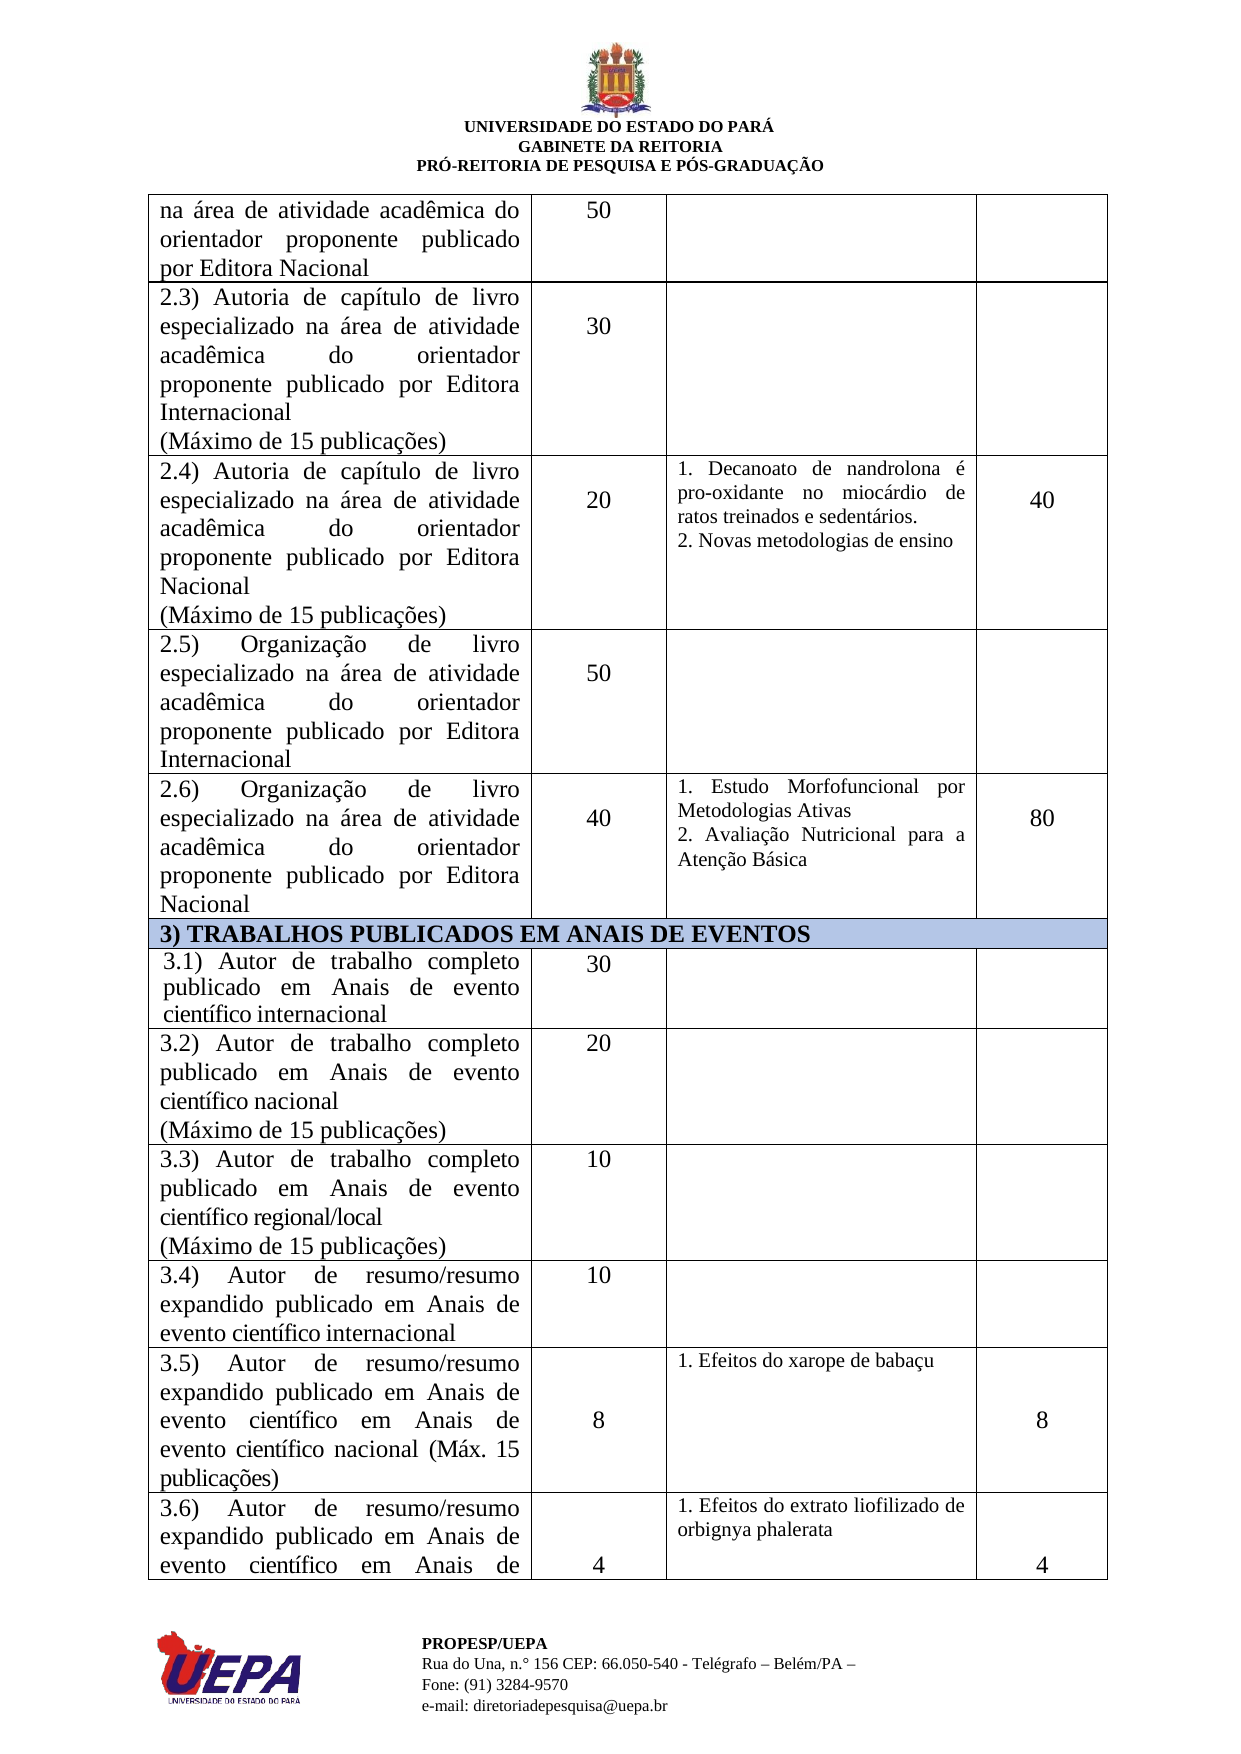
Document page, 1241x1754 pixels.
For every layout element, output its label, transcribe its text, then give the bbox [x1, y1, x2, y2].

table_cell [667, 630, 976, 773]
table_cell [667, 949, 976, 1027]
picture [157, 1631, 301, 1704]
table_cell 3.4) Autor de resumo/resumo expandido publicado em Anais de evento científico internacional [149, 1261, 531, 1347]
table_cell 3.5) Autor de resumo/resumo expandido publicado em Anais de evento científico em Anais de evento científico nacional (Máx. 15 publicações) [149, 1348, 531, 1492]
table_cell 3.2) Autor de trabalho completo publicado em Anais de evento científico nacional (Máximo de 15 publicações) [149, 1029, 531, 1143]
table_cell 40 [532, 774, 666, 918]
table_cell [667, 195, 976, 281]
table_cell 80 [977, 774, 1107, 918]
table_cell 2.4) Autoria de capítulo de livro especializado na área de atividade acadêmica do orientador proponente publicado por Editora Nacional (Máximo de 15 publicações) [149, 456, 531, 628]
table_cell [977, 949, 1107, 1027]
table_cell 1. Estudo Morfofuncional por Metodologias Ativas 2. Avaliação Nutricional para a Atenção Básica [667, 774, 976, 918]
table_cell 3) TRABALHOS PUBLICADOS EM ANAIS DE EVENTOS [149, 919, 1107, 948]
table_cell [977, 1261, 1107, 1347]
table_cell 10 [532, 1145, 666, 1259]
table_cell 20 [532, 456, 666, 628]
table_cell [977, 283, 1107, 455]
table_cell [977, 1029, 1107, 1143]
table_cell 2.3) Autoria de capítulo de livro especializado na área de atividade acadêmica do orientador proponente publicado por Editora Internacional (Máximo de 15 publicações) [149, 283, 531, 455]
table_cell 8 [977, 1348, 1107, 1492]
table_cell 4 [532, 1493, 666, 1579]
table_cell 50 [532, 630, 666, 773]
table_cell 8 [532, 1348, 666, 1492]
table_cell 50 [532, 195, 666, 281]
table_cell 30 [532, 283, 666, 455]
table_cell 4 [977, 1493, 1107, 1579]
table_cell 30 [532, 949, 666, 1027]
table_cell [667, 1145, 976, 1259]
table_cell [977, 630, 1107, 773]
picture [581, 42, 652, 118]
table_cell 20 [532, 1029, 666, 1143]
table_cell [667, 1029, 976, 1143]
table_cell 1. Decanoato de nandrolona é pro-oxidante no miocárdio de ratos treinados e sedentários. 2. Novas metodologias de ensino [667, 456, 976, 628]
table_cell 2.5) Organização de livro especializado na área de atividade acadêmica do orientador proponente publicado por Editora Internacional [149, 630, 531, 773]
table_cell 1. Efeitos do xarope de babaçu [667, 1348, 976, 1492]
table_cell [149, 195, 531, 281]
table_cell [667, 1493, 976, 1579]
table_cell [149, 1493, 531, 1579]
table_cell 3.1) Autor de trabalho completo publicado em Anais de evento científico internacional [149, 949, 531, 1027]
table_cell 3.3) Autor de trabalho completo publicado em Anais de evento científico regional/local (Máximo de 15 publicações) [149, 1145, 531, 1259]
table_cell 2.6) Organização de livro especializado na área de atividade acadêmica do orientador proponente publicado por Editora Nacional [149, 774, 531, 918]
table_cell [667, 1261, 976, 1347]
table_cell 10 [532, 1261, 666, 1347]
table_cell [977, 1145, 1107, 1259]
table_cell [667, 283, 976, 455]
table_cell [977, 195, 1107, 281]
table_cell 40 [977, 456, 1107, 628]
